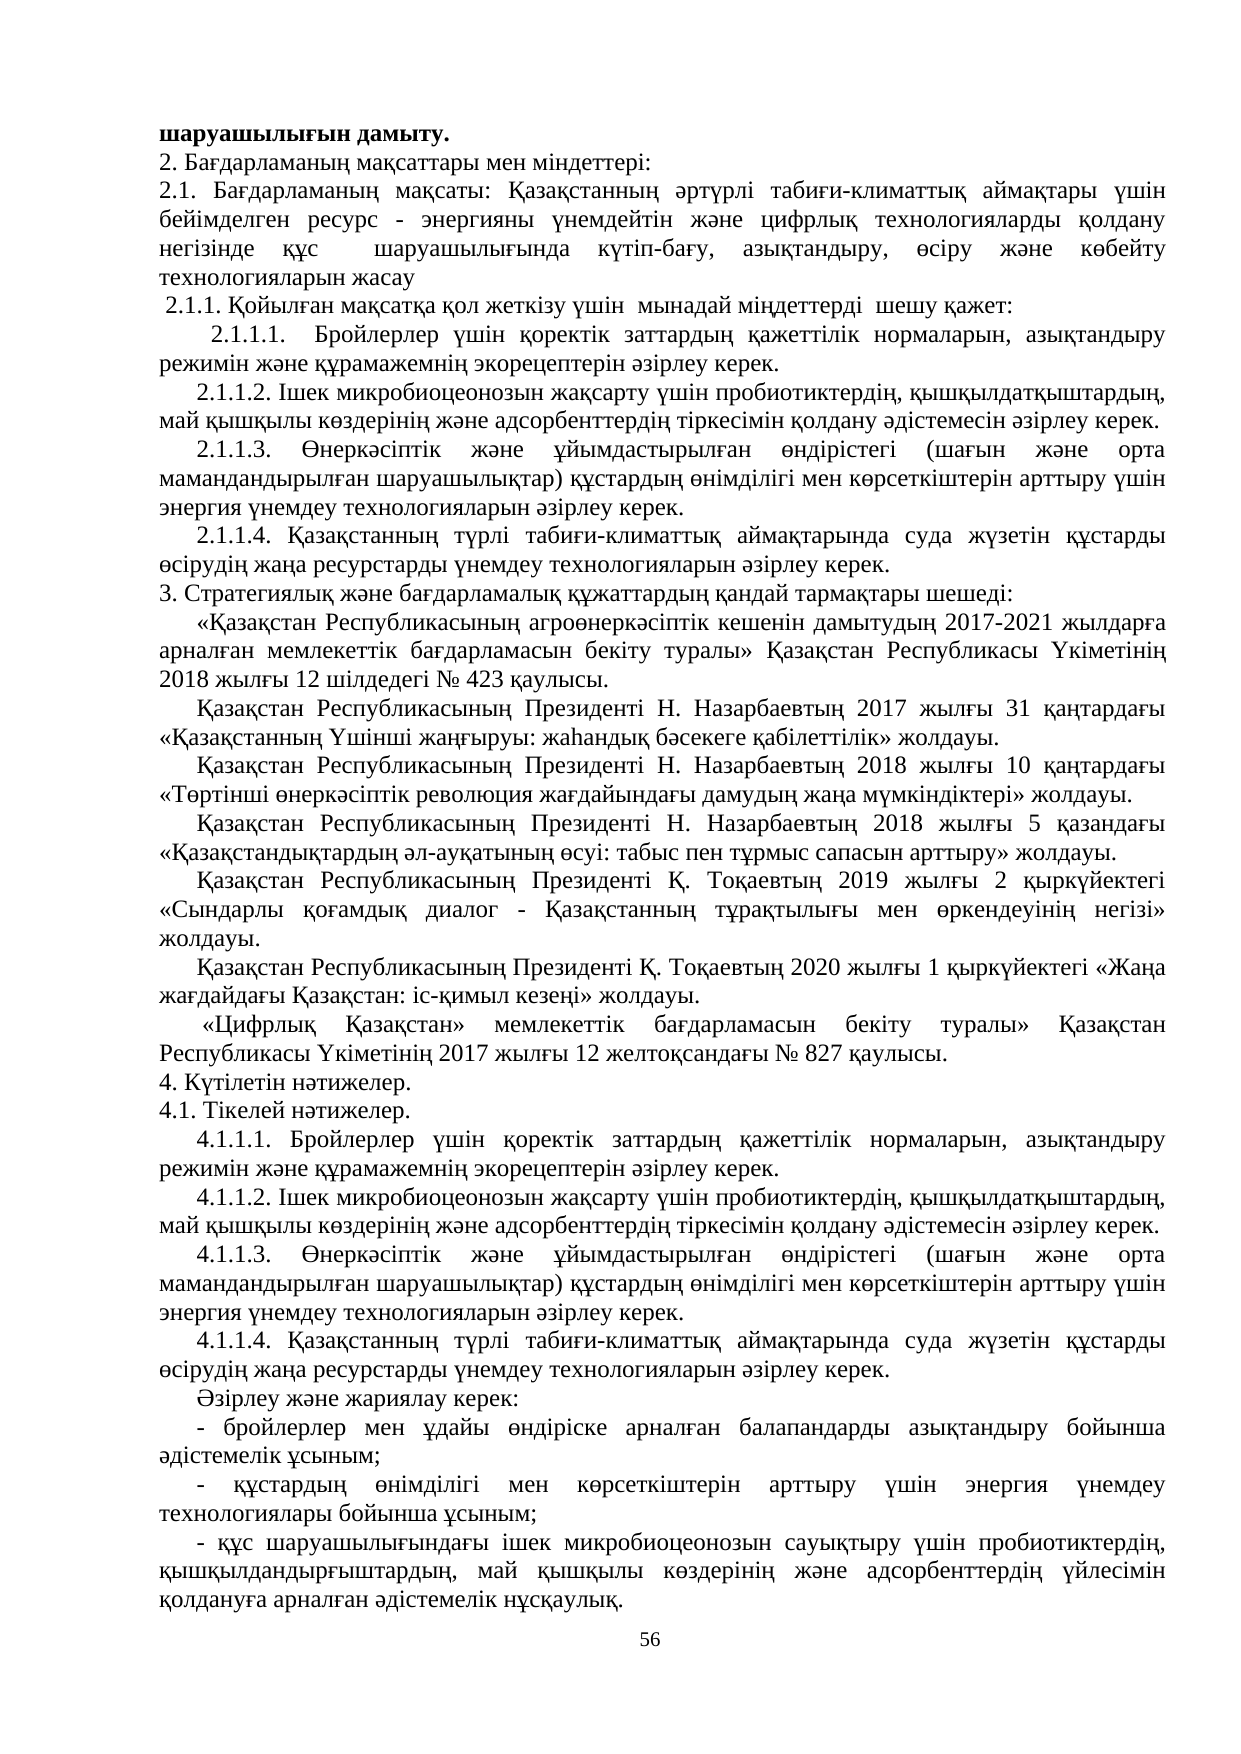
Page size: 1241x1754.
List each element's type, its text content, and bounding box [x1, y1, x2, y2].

table_cell 2.1.1. Қойылған мақсатқа қол жеткізу үшін мынадай міңдеттерді шешу қажет: 2.1.1.1. Бройлерлер үшін қоректік заттардың қажеттілік нормаларын, азықтандыру режимін және құрамажемнің экорецептерін әзірлеу керек. 2.1.1.2. Ішек микробиоцеонозын жақсарту үшін пробиотиктердің, қышқылдатқыштардың, май қышқылы көздерінің және адсорбенттердің тіркесімін қолдану әдістемесін әзірлеу керек. 2.1.1.3. Өнеркәсіптік және ұйымдастырылған өндірістегі (шағын және орта мамандандырылған шаруашылықтар) құстардың өнімділігі мен көрсеткіштерін арттыру үшін энергия үнемдеу технологияларын әзірлеу керек. 2.1.1.4. Қазақстанның түрлі табиғи-климаттық аймақтарында суда жүзетін құстарды өсірудің жаңа ресурстарды үнемдеу технологияларын әзірлеу керек. [148, 291, 1178, 578]
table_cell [148, 1067, 1178, 1613]
table_cell 3. Стратегиялық және бағдарламалық құжаттардың қандай тармақтары шешеді: «Қазақстан Республикасының агроөнеркәсіптік кешенін дамытудың 2017-2021 жылдарға арналған мемлекеттік бағдарламасын бекіту туралы» Қазақстан Республикасы Үкіметінің 2018 жылғы 12 шілдедегі № 423 қаулысы. Қазақстан Республикасының Президенті Н. Назарбаевтың 2017 жылғы 31 қаңтардағы «Қазақстанның Үшінші жаңғыруы: жаһандық бәсекеге қабілеттілік» жолдауы. Қазақстан Республикасының Президенті Н. Назарбаевтың 2018 жылғы 10 қаңтардағы «Төртінші өнеркәсіптік революция жағдайындағы дамудың жаңа мүмкіндіктері» жолдауы. Қазақстан Республикасының Президенті Н. Назарбаевтың 2018 жылғы 5 қазандағы «Қазақстандықтардың әл-ауқатының өсуі: табыс пен тұрмыс сапасын арттыру» жолдауы. Қазақстан Республикасының Президенті Қ. Тоқаевтың 2019 жылғы 2 қыркүйектегі «Сындарлы қоғамдық диалог - Қазақстанның тұрақтылығы мен өркендеуінің негізі» жолдауы. Қазақстан Республикасының Президенті Қ. Тоқаевтың 2020 жылғы 1 қыркүйектегі «Жаңа жағдайдағы Қазақстан: іс-қимыл кезеңі» жолдауы. «Цифрлық Қазақстан» мемлекеттік бағдарламасын бекіту туралы» Қазақстан Республикасы Үкіметінің 2017 жылғы 12 желтоқсандағы № 827 қаулысы. [148, 578, 1178, 1067]
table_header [148, 118, 1178, 147]
table_cell 2. Бағдарламаның мақсаттары мен міндеттері: 2.1. Бағдарламаның мақсаты: Қазақстанның әртүрлі табиғи-климаттық аймақтары үшін бейімделген ресурс - энергияны үнемдейтін және цифрлық технологияларды қолдану негізінде құс шаруашылығында күтіп-бағу, азықтандыру, өсіру және көбейту технологияларын жасау [148, 147, 1178, 291]
